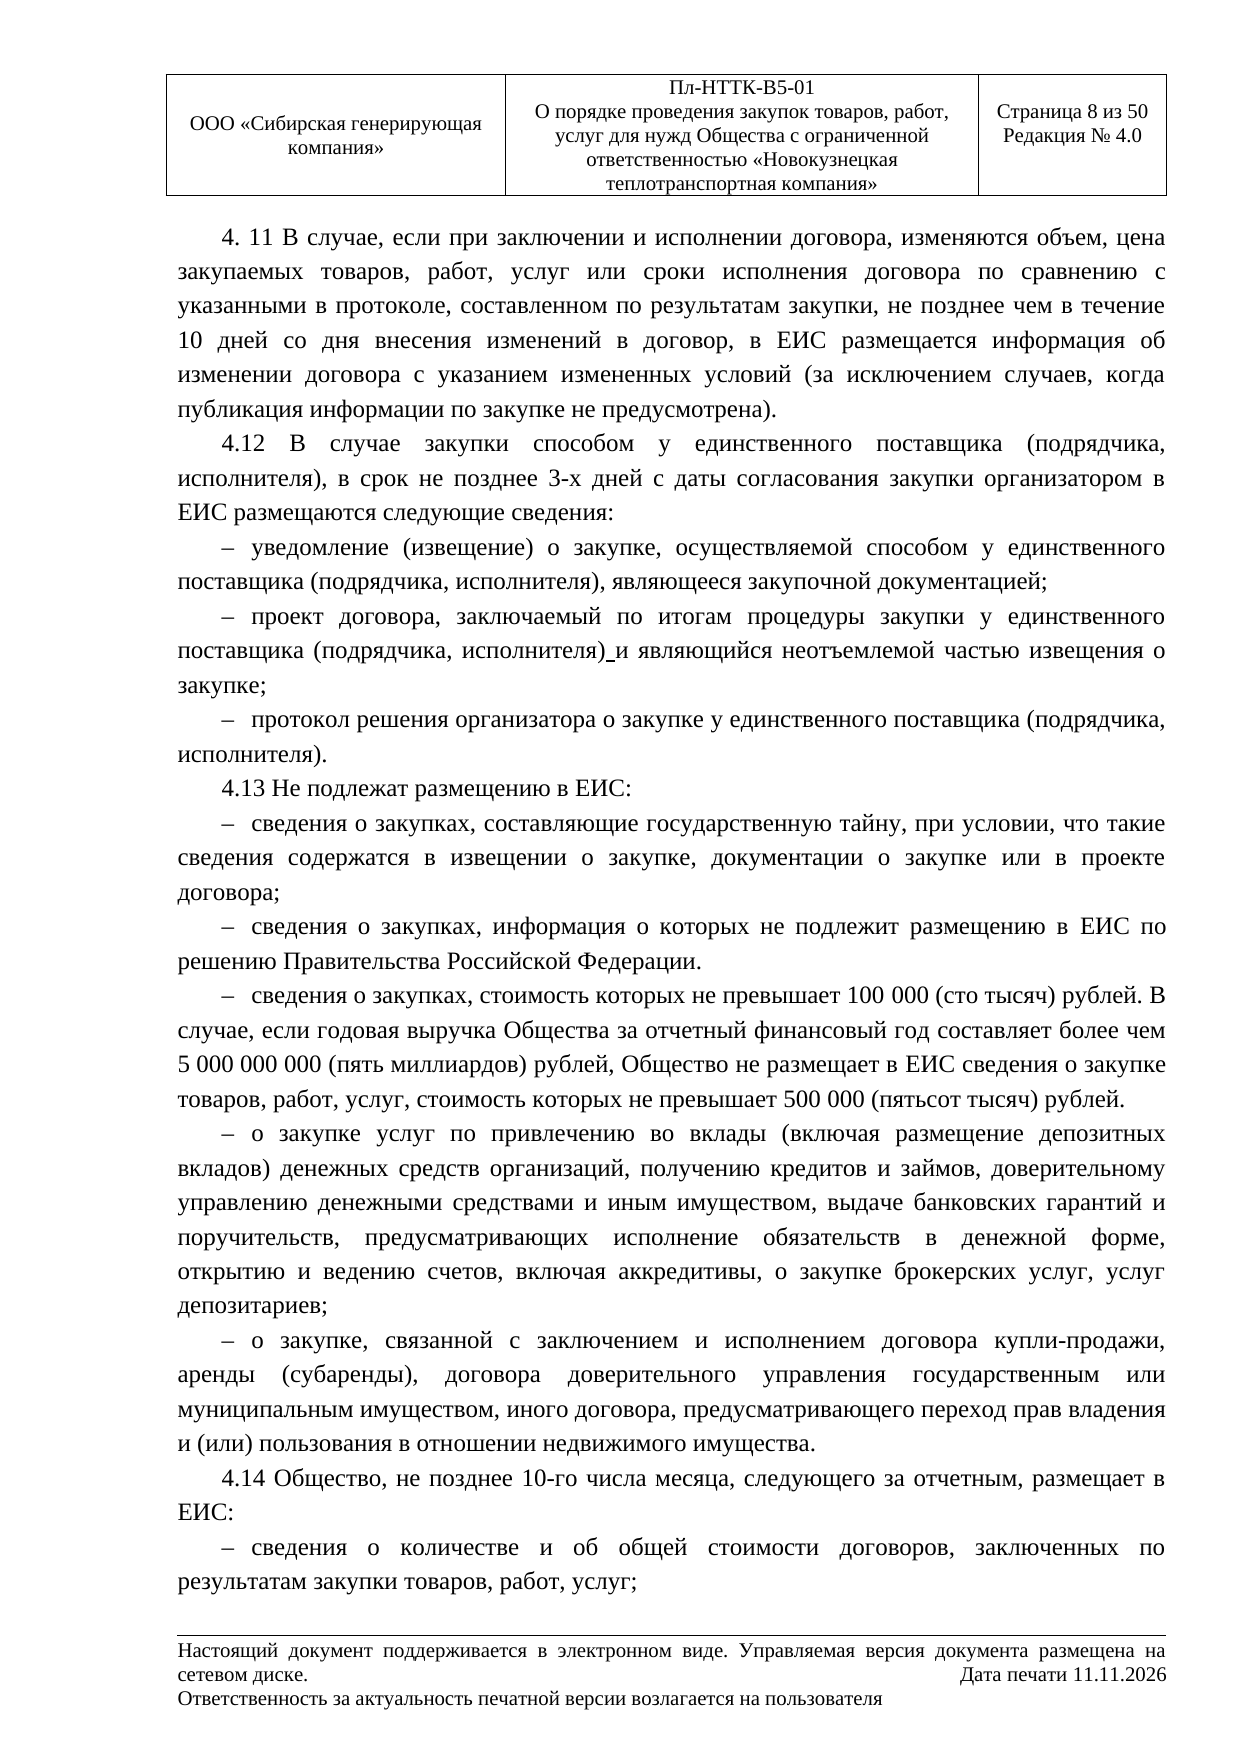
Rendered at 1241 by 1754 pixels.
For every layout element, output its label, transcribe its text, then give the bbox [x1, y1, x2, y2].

text 4.13 Не подлежат размещению в ЕИС: [177, 773, 1166, 802]
list о закупке услуг по привлечению во вклады (включая размещение депозитных вкладов) денежных средств организаций, получению кредитов и займов, доверительному управлению денежными средствами и иным имуществом, выдаче банковских гарантий и поручительств, предусматривающих исполнение обязательств в денежной форме, открытию и ведению счетов, включая аккредитивы, о закупке брокерских услуг, услуг депозитариев; [177, 1118, 1166, 1319]
text 4.12 В случае закупки способом у единственного поставщика (подрядчика, исполнителя), в срок не позднее 3-х дней с даты согласования закупки организатором в ЕИС размещаются следующие сведения: [177, 428, 1166, 526]
text 4. 11 В случае, если при заключении и исполнении договора, изменяются объем, цена закупаемых товаров, работ, услуг или сроки исполнения договора по сравнению с указанными в протоколе, составленном по результатам закупки, не позднее чем в течение 10 дней со дня внесения изменений в договор, в ЕИС размещается информация об изменении договора с указанием измененных условий (за исключением случаев, когда публикация информации по закупке не предусмотрена). [177, 222, 1166, 423]
text 4.14 Общество, не позднее 10-го числа месяца, следующего за отчетным, размещает в ЕИС: [177, 1463, 1166, 1526]
list сведения о количестве и об общей стоимости договоров, заключенных по результатам закупки товаров, работ, услуг; [177, 1532, 1166, 1595]
list сведения о закупках, стоимость которых не превышает 100 000 (сто тысяч) рублей. В случае, если годовая выручка Общества за отчетный финансовый год составляет более чем 5 000 000 000 (пять миллиардов) рублей, Общество не размещает в ЕИС сведения о закупке товаров, работ, услуг, стоимость которых не превышает 500 000 (пятьсот тысяч) рублей. [177, 980, 1166, 1112]
list уведомление (извещение) о закупке, осуществляемой способом у единственного поставщика (подрядчика, исполнителя), являющееся закупочной документацией; [177, 532, 1166, 595]
list сведения о закупках, информация о которых не подлежит размещению в ЕИС по решению Правительства Российской Федерации. [177, 911, 1166, 974]
list проект договора, заключаемый по итогам процедуры закупки у единственного поставщика (подрядчика, исполнителя) и являющийся неотъемлемой частью извещения о закупке; [177, 601, 1166, 699]
list сведения о закупках, составляющие государственную тайну, при условии, что такие сведения содержатся в извещении о закупке, документации о закупке или в проекте договора; [177, 808, 1166, 906]
list протокол решения организатора о закупке у единственного поставщика (подрядчика, исполнителя). [177, 704, 1166, 768]
list о закупке, связанной с заключением и исполнением договора купли-продажи, аренды (субаренды), договора доверительного управления государственным или муниципальным имуществом, иного договора, предусматривающего переход прав владения и (или) пользования в отношении недвижимого имущества. [177, 1325, 1166, 1457]
